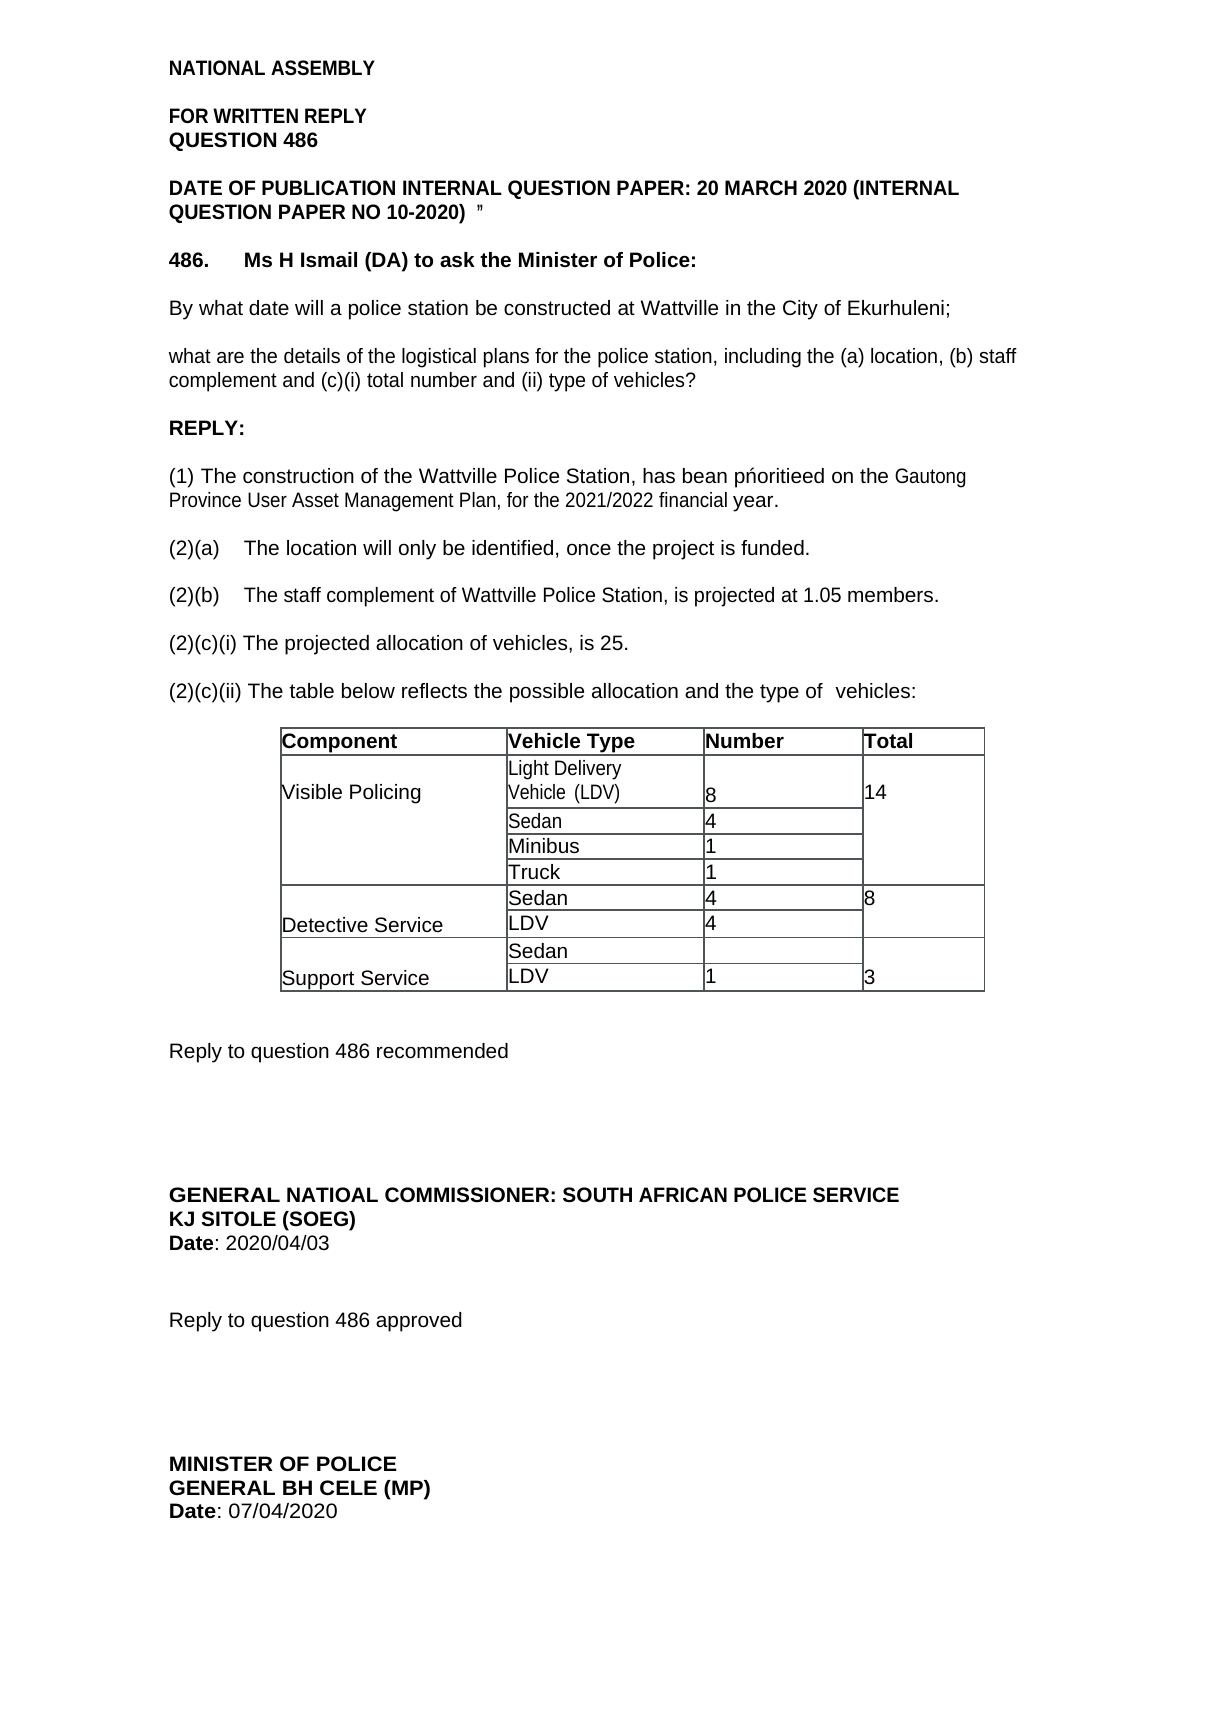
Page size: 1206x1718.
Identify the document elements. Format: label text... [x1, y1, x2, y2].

table_cell Sedan [508, 809, 703, 833]
table_cell 8 [864, 886, 984, 937]
table_cell 3 [864, 938, 984, 990]
table_cell Minibus [508, 835, 703, 858]
table_cell [705, 938, 862, 962]
text 486. Ms H Ismail (DA) to ask the Minister of Police: [169, 248, 1043, 272]
table_cell 8 [705, 756, 862, 807]
table_cell 4 [705, 886, 862, 909]
table_cell 1 [705, 835, 862, 858]
text Reply to question 486 approved [169, 1308, 1043, 1332]
text DATE OF PUBLICATION INTERNAL QUESTION PAPER: 20 MARCH 2020 (INTERNAL QUESTION PAPER NO 10-2020) ” [169, 176, 1043, 224]
text GENERAL NATIOAL COMMISSIONER: SOUTH AFRICAN POLICE SERVICE [169, 1183, 1043, 1207]
text NATIONAL ASSEMBLY [169, 56, 1043, 80]
table_cell 1 [705, 860, 862, 884]
table_cell LDV [508, 964, 703, 990]
text MINISTER OF POLICE GENERAL BH CELE (MP) Date: 07/04/2020 [169, 1451, 1043, 1523]
table_cell Sedan [508, 938, 703, 962]
table_cell Sedan [508, 886, 703, 909]
table_header Component [282, 729, 506, 754]
table_cell 1 [705, 964, 862, 990]
text QUESTION 486 [169, 128, 1043, 152]
text By what date will a police station be constructed at Wattville in the City of Ekurhuleni; [169, 296, 1043, 320]
table_cell Light Delivery Vehicle (LDV) [508, 756, 703, 807]
table_header Total [864, 729, 984, 754]
text FOR WRITTEN REPLY [169, 104, 1043, 128]
table_cell 14 [864, 756, 984, 884]
text (2)(b) The staff complement of Wattville Police Station, is projected at 1.05 members. (2)(c)(i) The projected allocation of vehicles, is 25. (2)(c)(ii) The table below reflects the possible allocation and the type of vehicles: [169, 583, 1043, 703]
table_header Vehicle Type [508, 729, 703, 754]
text REPLY: (1) The construction of the Wattville Police Station, has bean pńoritieed on the Gautong Province User Asset Management Plan, for the 2021/2022 financial year. (2)(a) The location will only be identified, once the project is funded. [169, 416, 1043, 559]
table_cell Support Service [282, 938, 506, 990]
table_cell LDV [508, 911, 703, 937]
table_cell Truck [508, 860, 703, 884]
table_cell 4 [705, 809, 862, 833]
text Reply to question 486 recommended [169, 1039, 1043, 1063]
text Date: 2020/04/03 [169, 1231, 1043, 1308]
table_cell 4 [705, 911, 862, 937]
text KJ SITOLE (SOEG) [169, 1207, 1043, 1231]
table_cell Detective Service [282, 886, 506, 937]
table_header Number [705, 729, 862, 754]
text what are the details of the logistical plans for the police station, including the (a) location, (b) staff complement and (c)(i) total number and (ii) type of vehicles? [169, 344, 1043, 392]
table_cell Visible Policing [282, 756, 506, 884]
